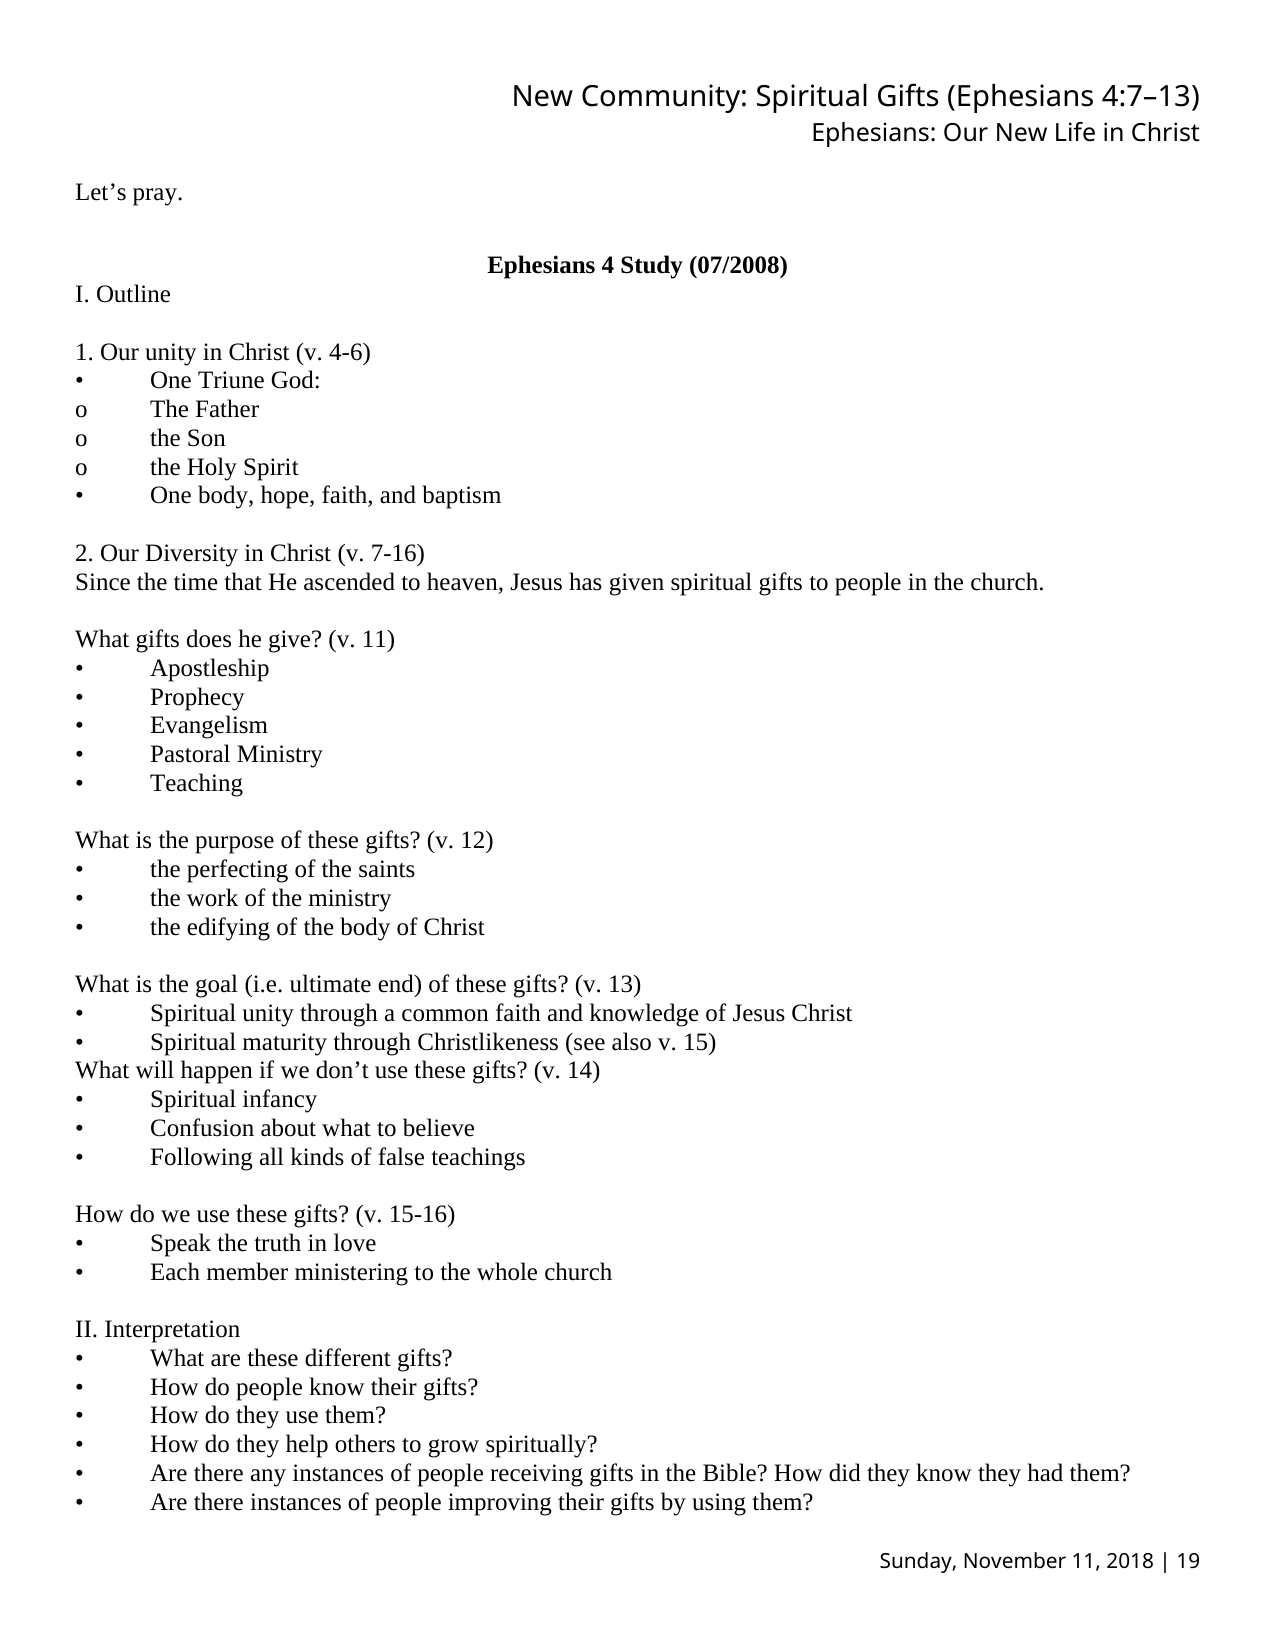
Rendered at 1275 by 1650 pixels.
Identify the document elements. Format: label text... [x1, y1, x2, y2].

text Since the time that He ascended to heaven, Jesus has given spiritual gifts to people in the church. [75, 567, 1200, 596]
text • Pastoral Ministry [75, 739, 1200, 768]
text o The Father [75, 394, 1200, 423]
text • Speak the truth in love [75, 1228, 1200, 1257]
text 1. Our unity in Christ (v. 4-6) [75, 337, 1200, 366]
text • How do they help others to grow spiritually? [75, 1429, 1200, 1458]
text • Spiritual maturity through Christlikeness (see also v. 15) [75, 1027, 1200, 1056]
text • What are these different gifts? [75, 1343, 1200, 1372]
text • Teaching [75, 768, 1200, 797]
text 2. Our Diversity in Christ (v. 7-16) [75, 538, 1200, 567]
text • the work of the ministry [75, 883, 1200, 912]
text • the perfecting of the saints [75, 854, 1200, 883]
text • Are there any instances of people receiving gifts in the Bible? How did they know they had them? [75, 1458, 1200, 1487]
text • Are there instances of people improving their gifts by using them? [75, 1487, 1200, 1516]
text • Each member ministering to the whole church [75, 1257, 1200, 1286]
text • One Triune God: [75, 366, 1200, 394]
text • Evangelism [75, 711, 1200, 739]
text • Spiritual infancy [75, 1084, 1200, 1113]
text • Confusion about what to believe [75, 1113, 1200, 1142]
text Ephesians 4 Study (07/2008) [75, 251, 1200, 279]
text • One body, hope, faith, and baptism [75, 481, 1200, 509]
text • the edifying of the body of Christ [75, 912, 1200, 941]
text o the Son [75, 423, 1200, 452]
text How do we use these gifts? (v. 15-16) [75, 1199, 1200, 1228]
text • Following all kinds of false teachings [75, 1142, 1200, 1171]
text • Spiritual unity through a common faith and knowledge of Jesus Christ [75, 998, 1200, 1027]
text What is the goal (i.e. ultimate end) of these gifts? (v. 13) [75, 969, 1200, 998]
text I. Outline [75, 279, 1200, 308]
text • How do they use them? [75, 1401, 1200, 1429]
text What will happen if we don’t use these gifts? (v. 14) [75, 1056, 1200, 1084]
text o the Holy Spirit [75, 452, 1200, 481]
text What gifts does he give? (v. 11) [75, 624, 1200, 653]
text • How do people know their gifts? [75, 1372, 1200, 1401]
text What is the purpose of these gifts? (v. 12) [75, 826, 1200, 854]
text • Prophecy [75, 682, 1200, 711]
text • Apostleship [75, 653, 1200, 682]
text Let’s pray. [75, 177, 1200, 206]
text II. Interpretation [75, 1314, 1200, 1343]
